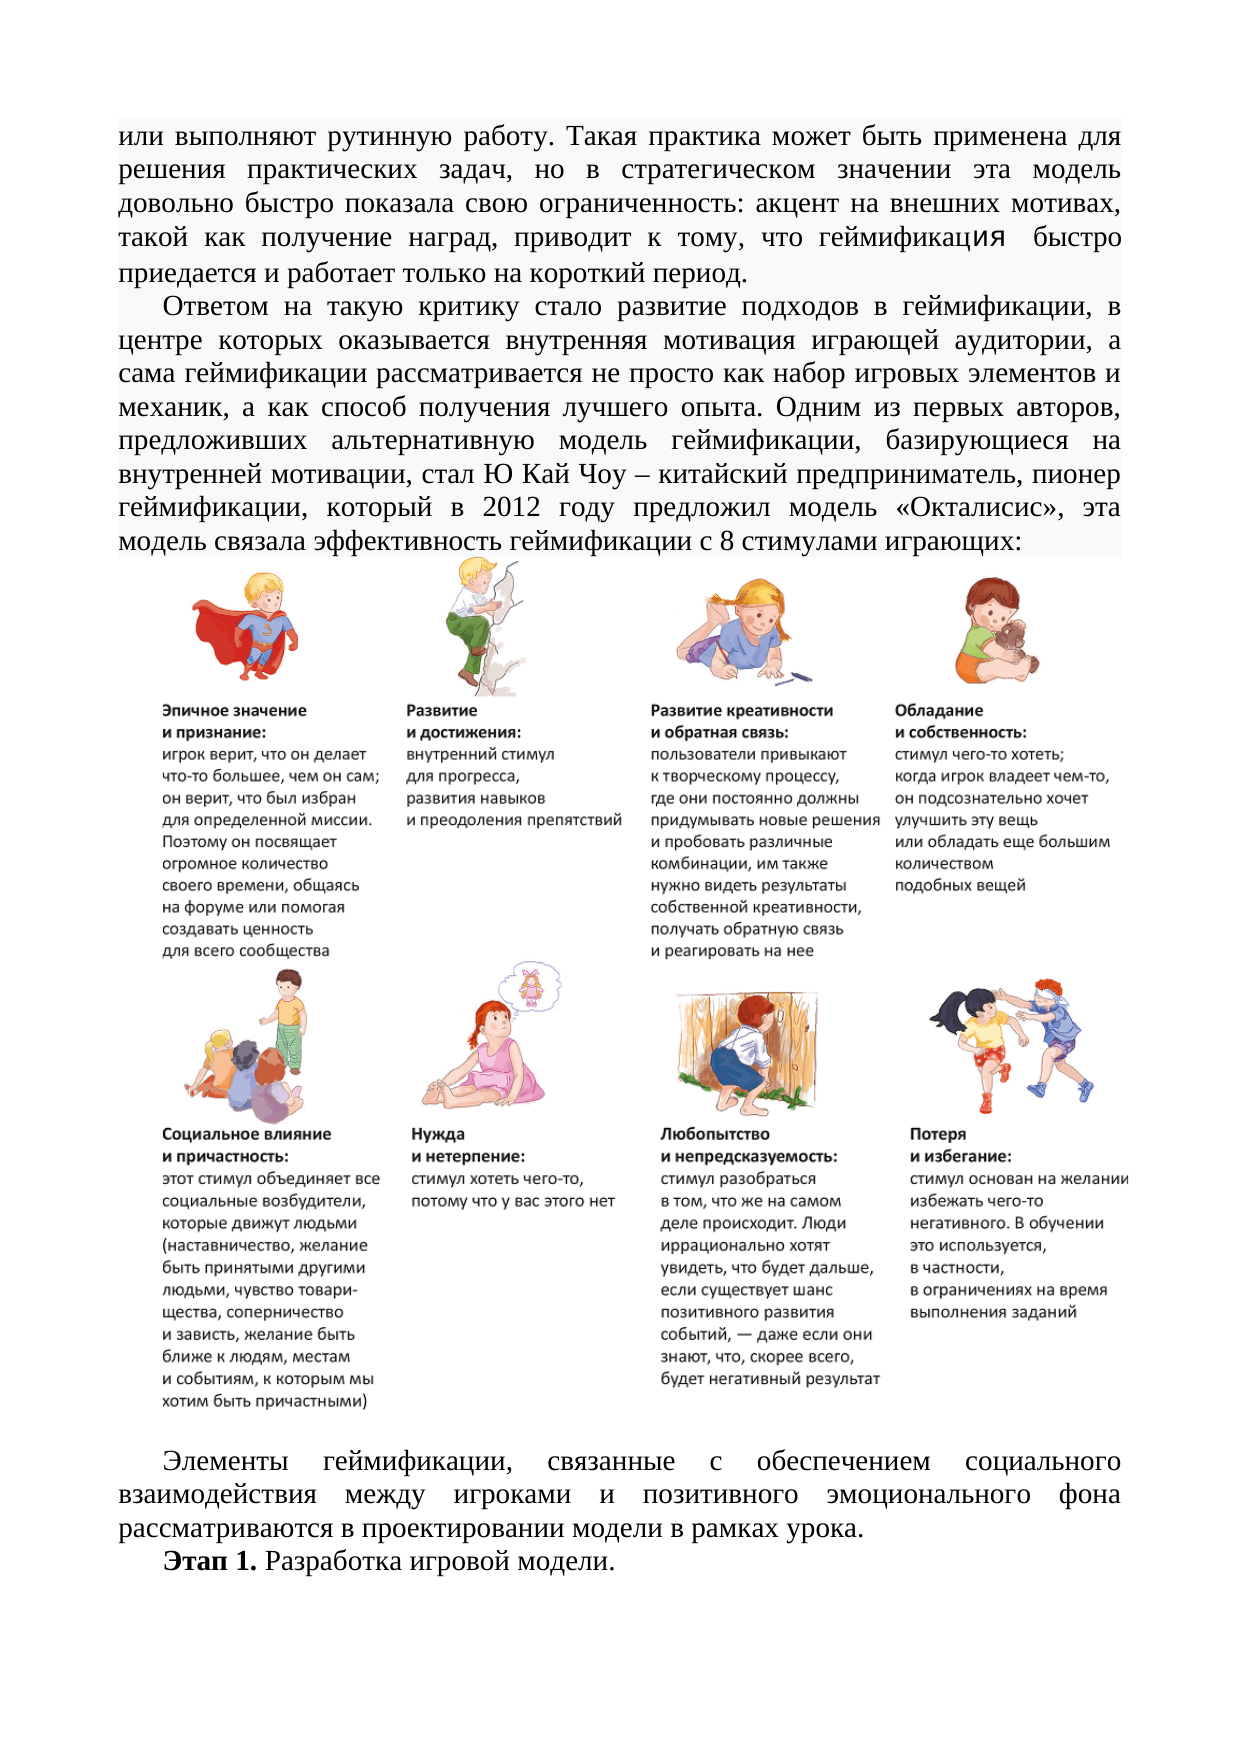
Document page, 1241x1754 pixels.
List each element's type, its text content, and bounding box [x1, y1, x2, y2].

text Элементы геймификации, связанные с обеспечением социального взаимодействия между игроками и позитивного эмоционального фона рассматриваются в проектировании модели в рамках урока. [118, 1443, 1122, 1543]
picture [162, 556, 1129, 1410]
text Ответом на такую критику стало развитие подходов в геймификации, в центре которых оказывается внутренняя мотивация играющей аудитории, а сама геймификации рассматривается не просто как набор игровых элементов и механик, а как способ получения лучшего опыта. Одним из первых авторов, предложивших альтернативную модель геймификации, базирующиеся на внутренней мотивации, стал Ю Кай Чоу – китайский предприниматель, пионер геймификации, который в 2012 году предложил модель «Окталисис», эта модель связала эффективность геймификации с 8 стимулами играющих: [118, 288, 1122, 557]
text Этап 1. Разработка игровой модели. [118, 1543, 1122, 1577]
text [118, 118, 1122, 288]
